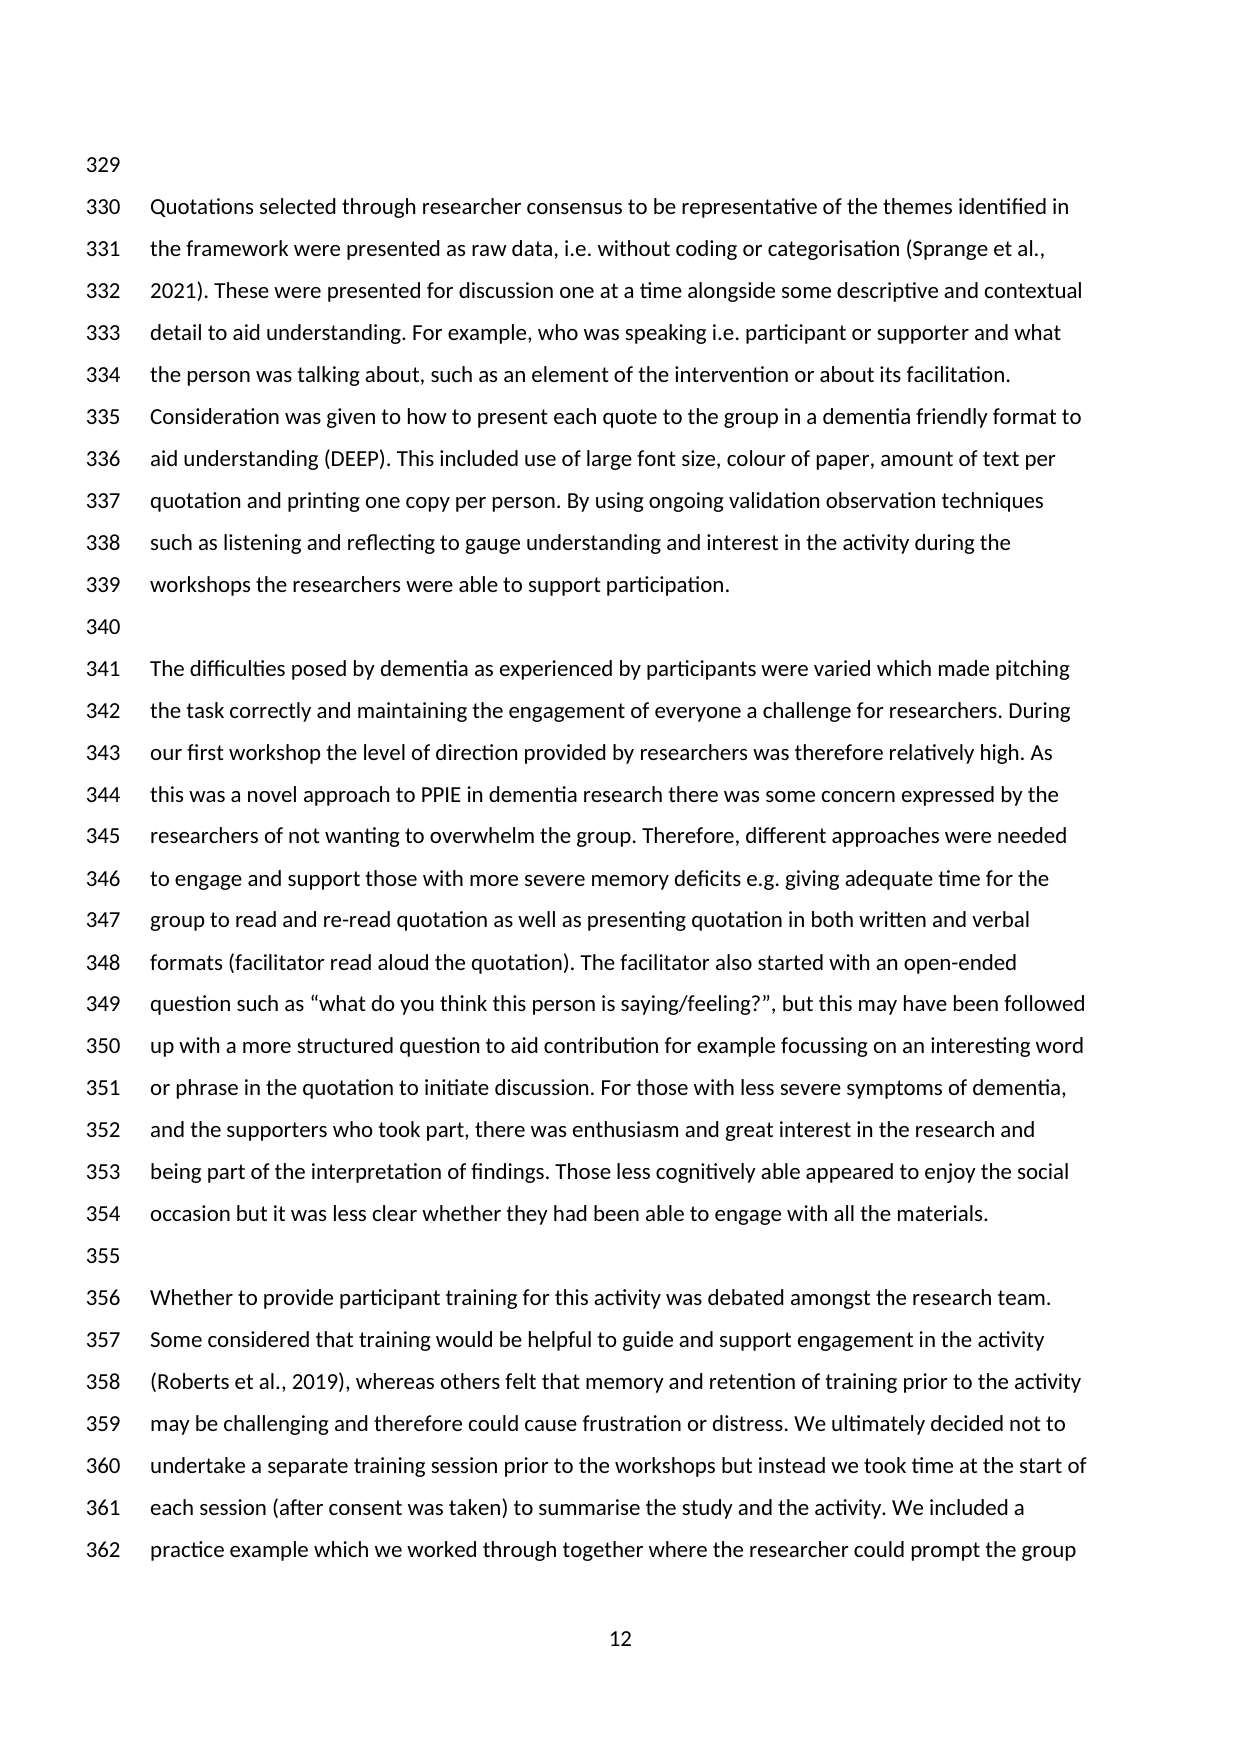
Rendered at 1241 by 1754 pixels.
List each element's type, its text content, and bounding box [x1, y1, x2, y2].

text The difficulties posed by dementia as experienced by participants were varied which made pitching the task correctly and maintaining the engagement of everyone a challenge for researchers. During our first workshop the level of direction provided by researchers was therefore relatively high. As this was a novel approach to PPIE in dementia research there was some concern expressed by the researchers of not wanting to overwhelm the group. Therefore, different approaches were needed to engage and support those with more severe memory deficits e.g. giving adequate time for the group to read and re-read quotation as well as presenting quotation in both written and verbal formats (facilitator read aloud the quotation). The facilitator also started with an open-ended question such as “what do you think this person is saying/feeling?”, but this may have been followed up with a more structured question to aid contribution for example focussing on an interesting word or phrase in the quotation to initiate discussion. For those with less severe symptoms of dementia, and the supporters who took part, there was enthusiasm and great interest in the research and being part of the interpretation of findings. Those less cognitively able appeared to enjoy the social occasion but it was less clear whether they had been able to engage with all the materials. [150, 654, 1090, 1227]
text Quotations selected through researcher consensus to be representative of the themes identified in the framework were presented as raw data, i.e. without coding or categorisation (Sprange et al., 2021). These were presented for discussion one at a time alongside some descriptive and contextual detail to aid understanding. For example, who was speaking i.e. participant or supporter and what the person was talking about, such as an element of the intervention or about its facilitation. Consideration was given to how to present each quote to the group in a dementia friendly format to aid understanding (DEEP). This included use of large font size, colour of paper, amount of text per quotation and printing one copy per person. By using ongoing validation observation techniques such as listening and reflecting to gauge understanding and interest in the activity during the workshops the researchers were able to support participation. [150, 192, 1090, 598]
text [150, 1283, 1090, 1563]
